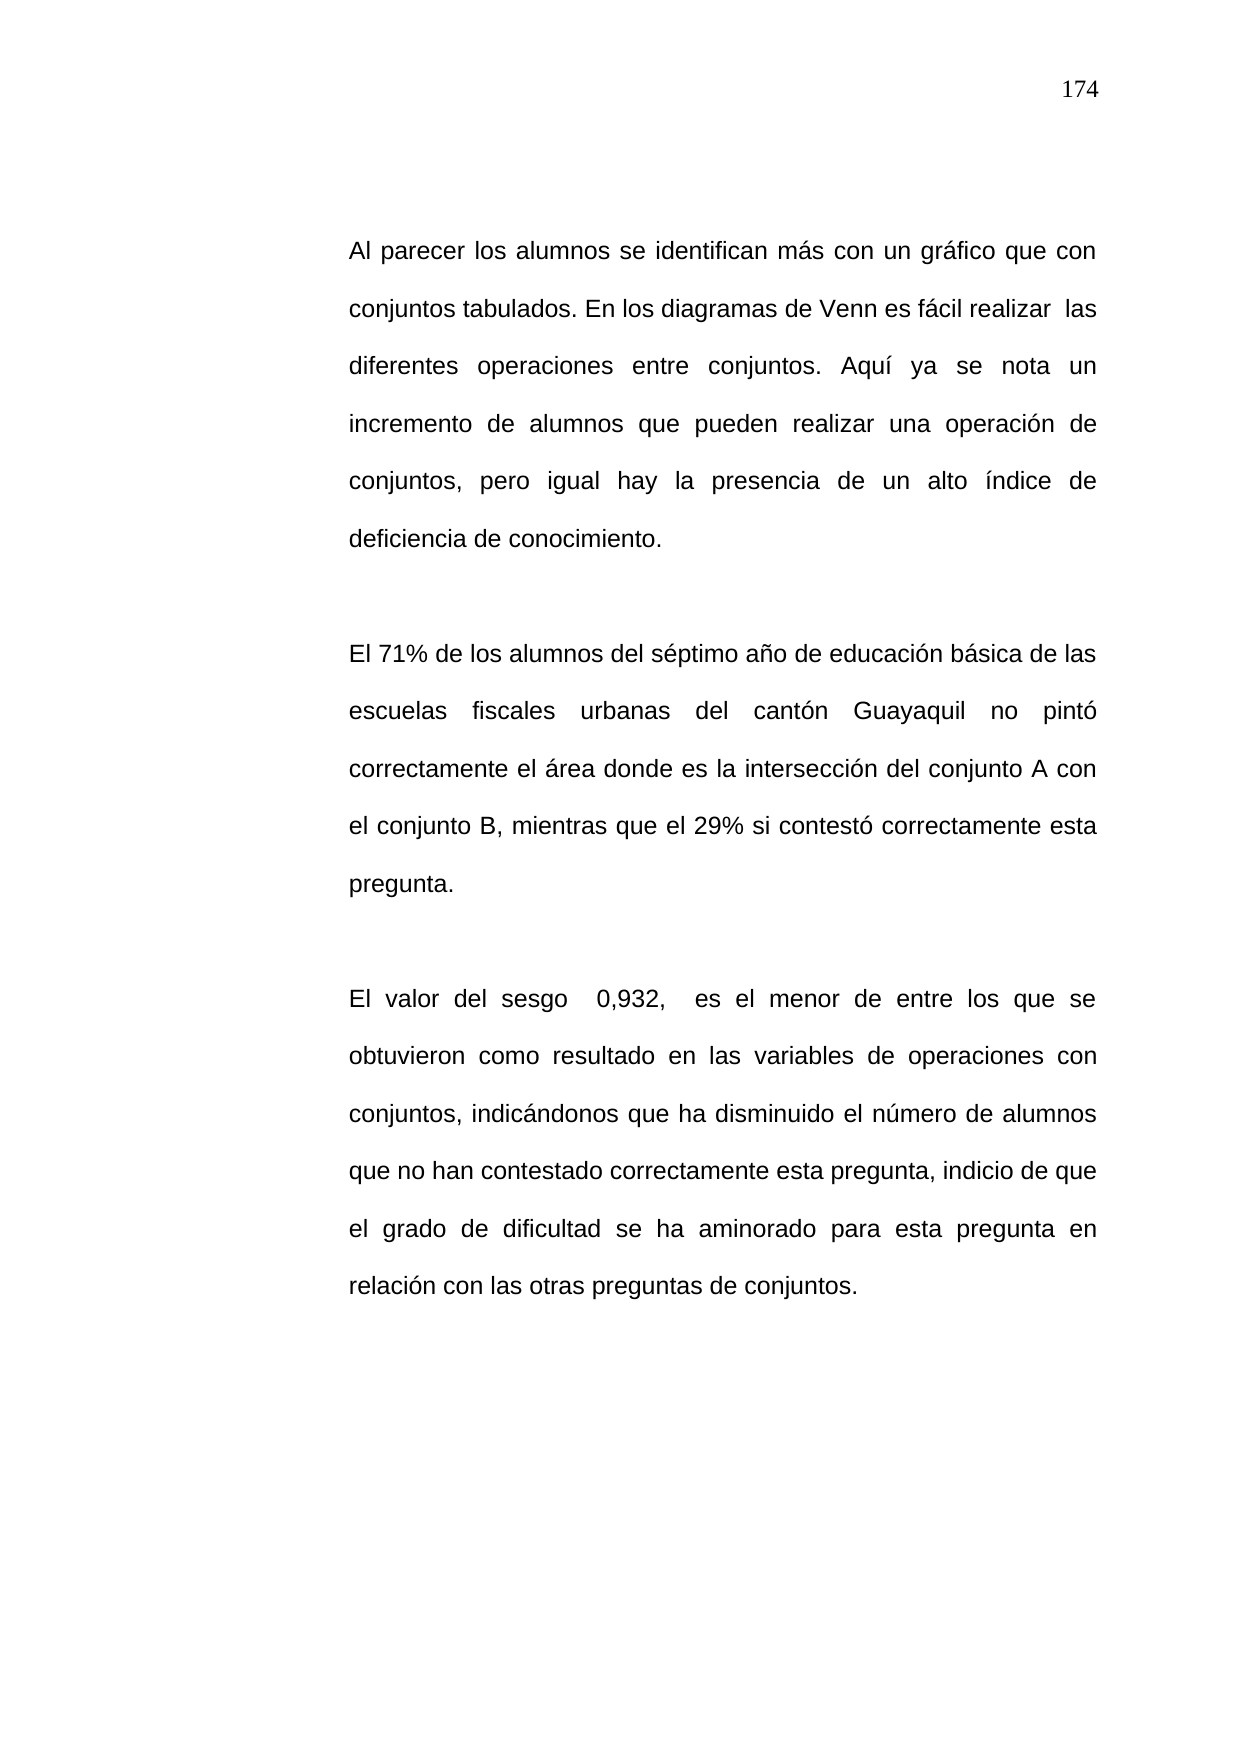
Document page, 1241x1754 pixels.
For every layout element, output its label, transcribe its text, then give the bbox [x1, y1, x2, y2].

text El 71% de los alumnos del séptimo año de educación básica de las escuelas fiscales urbanas del cantón Guayaquil no pintó correctamente el área donde es la intersección del conjunto A con el conjunto B, mientras que el 29% si contestó correctamente esta pregunta. [349, 639, 1098, 897]
text Al parecer los alumnos se identifican más con un gráfico que con conjuntos tabulados. En los diagramas de Venn es fácil realizar las diferentes operaciones entre conjuntos. Aquí ya se nota un incremento de alumnos que pueden realizar una operación de conjuntos, pero igual hay la presencia de un alto índice de deficiencia de conocimiento. [349, 236, 1098, 552]
text El valor del sesgo 0,932, es el menor de entre los que se obtuvieron como resultado en las variables de operaciones con conjuntos, indicándonos que ha disminuido el número de alumnos que no han contestado correctamente esta pregunta, indicio de que el grado de dificultad se ha aminorado para esta pregunta en relación con las otras preguntas de conjuntos. [349, 984, 1098, 1300]
